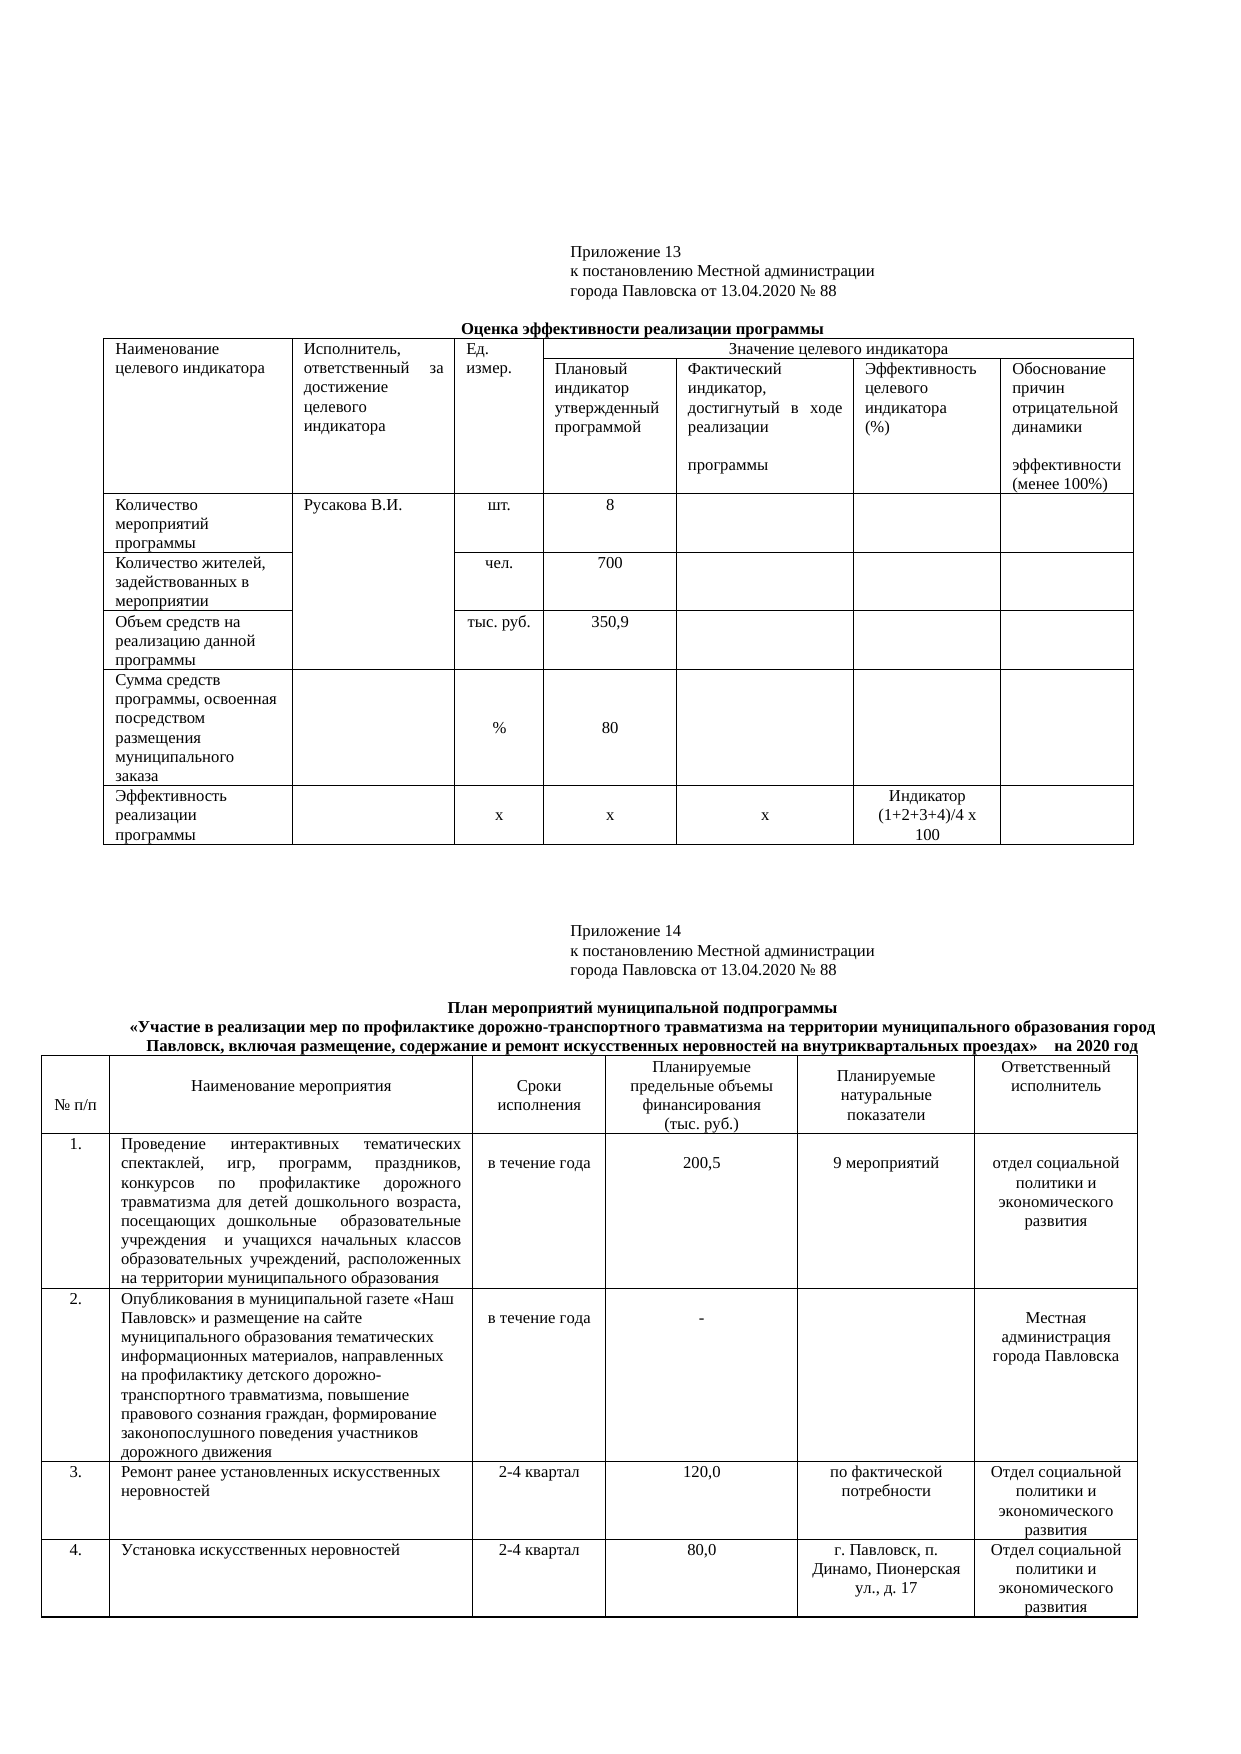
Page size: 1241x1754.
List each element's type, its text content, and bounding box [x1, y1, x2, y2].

table_header № п/п [42, 1056, 109, 1133]
table_cell Отдел социальной политики и экономического развития [975, 1462, 1137, 1539]
table_cell [1001, 670, 1133, 785]
table_cell г. Павловск, п. Динамо, Пионерская ул., д. 17 [798, 1540, 974, 1616]
table_cell [1001, 494, 1133, 552]
table_header Ед. измер. [455, 339, 543, 493]
table_cell % [455, 670, 543, 785]
table_cell х [677, 786, 853, 843]
table_cell [854, 553, 1000, 610]
table_cell 9 мероприятий [798, 1134, 974, 1287]
table_cell [677, 494, 853, 552]
table_cell в течение года [473, 1289, 605, 1461]
table_cell 700 [544, 553, 676, 610]
table_cell 4. [42, 1540, 109, 1616]
table_cell Русакова В.И. [293, 494, 454, 669]
table_cell - [606, 1289, 797, 1461]
text «Участие в реализации мер по профилактике дорожно-транспортного травматизма на территории муниципального образования город Павловск, включая размещение, содержание и ремонт искусственных неровностей на внутриквартальных проездах» на 2020 год [103, 1017, 1181, 1055]
table_cell 200,5 [606, 1134, 797, 1287]
table_cell [1001, 611, 1133, 669]
table_cell Установка искусственных неровностей [110, 1540, 472, 1616]
table_cell [854, 611, 1000, 669]
table_cell 2. [42, 1289, 109, 1461]
table_cell Объем средств на реализацию данной программы [104, 611, 292, 669]
table_cell чел. [455, 553, 543, 610]
table_cell х [455, 786, 543, 843]
table_cell Отдел социальной политики и экономического развития [975, 1540, 1137, 1616]
table_cell [854, 670, 1000, 785]
table_cell Местная администрация города Павловска [975, 1289, 1137, 1461]
table_cell 2-4 квартал [473, 1540, 605, 1616]
table_cell [677, 611, 853, 669]
table_cell [1001, 786, 1133, 843]
table_cell [677, 553, 853, 610]
table_cell [798, 1289, 974, 1461]
table_cell Количество мероприятий программы [104, 494, 292, 552]
table_cell Ремонт ранее установленных искусственных неровностей [110, 1462, 472, 1539]
table_cell [1001, 553, 1133, 610]
table_cell шт. [455, 494, 543, 552]
table_cell Сумма средств программы, освоенная посредством размещения муниципального заказа [104, 670, 292, 785]
text Приложение 13 [103, 242, 1181, 261]
table_cell 120,0 [606, 1462, 797, 1539]
table_cell [293, 786, 454, 843]
table_cell [293, 670, 454, 785]
text города Павловска от 13.04.2020 № 88 [103, 280, 1181, 299]
table_cell Обоснование причин отрицательной динамики эффективности (менее 100%) [1001, 359, 1133, 493]
table_cell [854, 494, 1000, 552]
table_cell Фактический индикатор, достигнутый в ходе реализации программы [677, 359, 853, 493]
table_cell Количество жителей, задействованных в мероприятии [104, 553, 292, 610]
text Оценка эффективности реализации программы [103, 319, 1181, 338]
table_header Исполнитель, ответственный за достижение целевого индикатора [293, 339, 454, 493]
table_cell 8 [544, 494, 676, 552]
table_header Ответственный исполнитель [975, 1056, 1137, 1133]
table_cell Плановый индикатор утвержденный программой [544, 359, 676, 493]
text города Павловска от 13.04.2020 № 88 [103, 959, 1181, 979]
text к постановлению Местной администрации [103, 940, 1181, 959]
text Приложение 14 [103, 921, 1181, 940]
table_cell тыс. руб. [455, 611, 543, 669]
table_header Планируемые предельные объемы финансирования (тыс. руб.) [606, 1056, 797, 1133]
table_cell Проведение интерактивных тематических спектаклей, игр, программ, праздников, конкурсов по профилактике дорожного травматизма для детей дошкольного возраста, посещающих дошкольные образовательные учреждения и учащихся начальных классов образовательных учреждений, расположенных на территории муниципального образования [110, 1134, 472, 1287]
table_cell Опубликования в муниципальной газете «Наш Павловск» и размещение на сайте муниципального образования тематических информационных материалов, направленных на профилактику детского дорожно-транспортного травматизма, повышение правового сознания граждан, формирование законопослушного поведения участников дорожного движения [110, 1289, 472, 1461]
text к постановлению Местной администрации [103, 261, 1181, 280]
table_header Значение целевого индикатора [544, 339, 1133, 358]
table_cell Эффективность целевого индикатора (%) [854, 359, 1000, 493]
text План мероприятий муниципальной подпрограммы [103, 998, 1181, 1017]
table_header Наименование целевого индикатора [104, 339, 292, 493]
table_cell Индикатор (1+2+3+4)/4 х 100 [854, 786, 1000, 843]
table_header Сроки исполнения [473, 1056, 605, 1133]
table_cell 350,9 [544, 611, 676, 669]
table_cell х [544, 786, 676, 843]
table_cell 80 [544, 670, 676, 785]
table_header Наименование мероприятия [110, 1056, 472, 1133]
table_cell по фактической потребности [798, 1462, 974, 1539]
table_cell отдел социальной политики и экономического развития [975, 1134, 1137, 1287]
table_cell 1. [42, 1134, 109, 1287]
table_header Планируемые натуральные показатели [798, 1056, 974, 1133]
table_cell в течение года [473, 1134, 605, 1287]
table_cell [677, 670, 853, 785]
table_cell 80,0 [606, 1540, 797, 1616]
table_cell Эффективность реализации программы [104, 786, 292, 843]
table_cell 2-4 квартал [473, 1462, 605, 1539]
table_cell 3. [42, 1462, 109, 1539]
